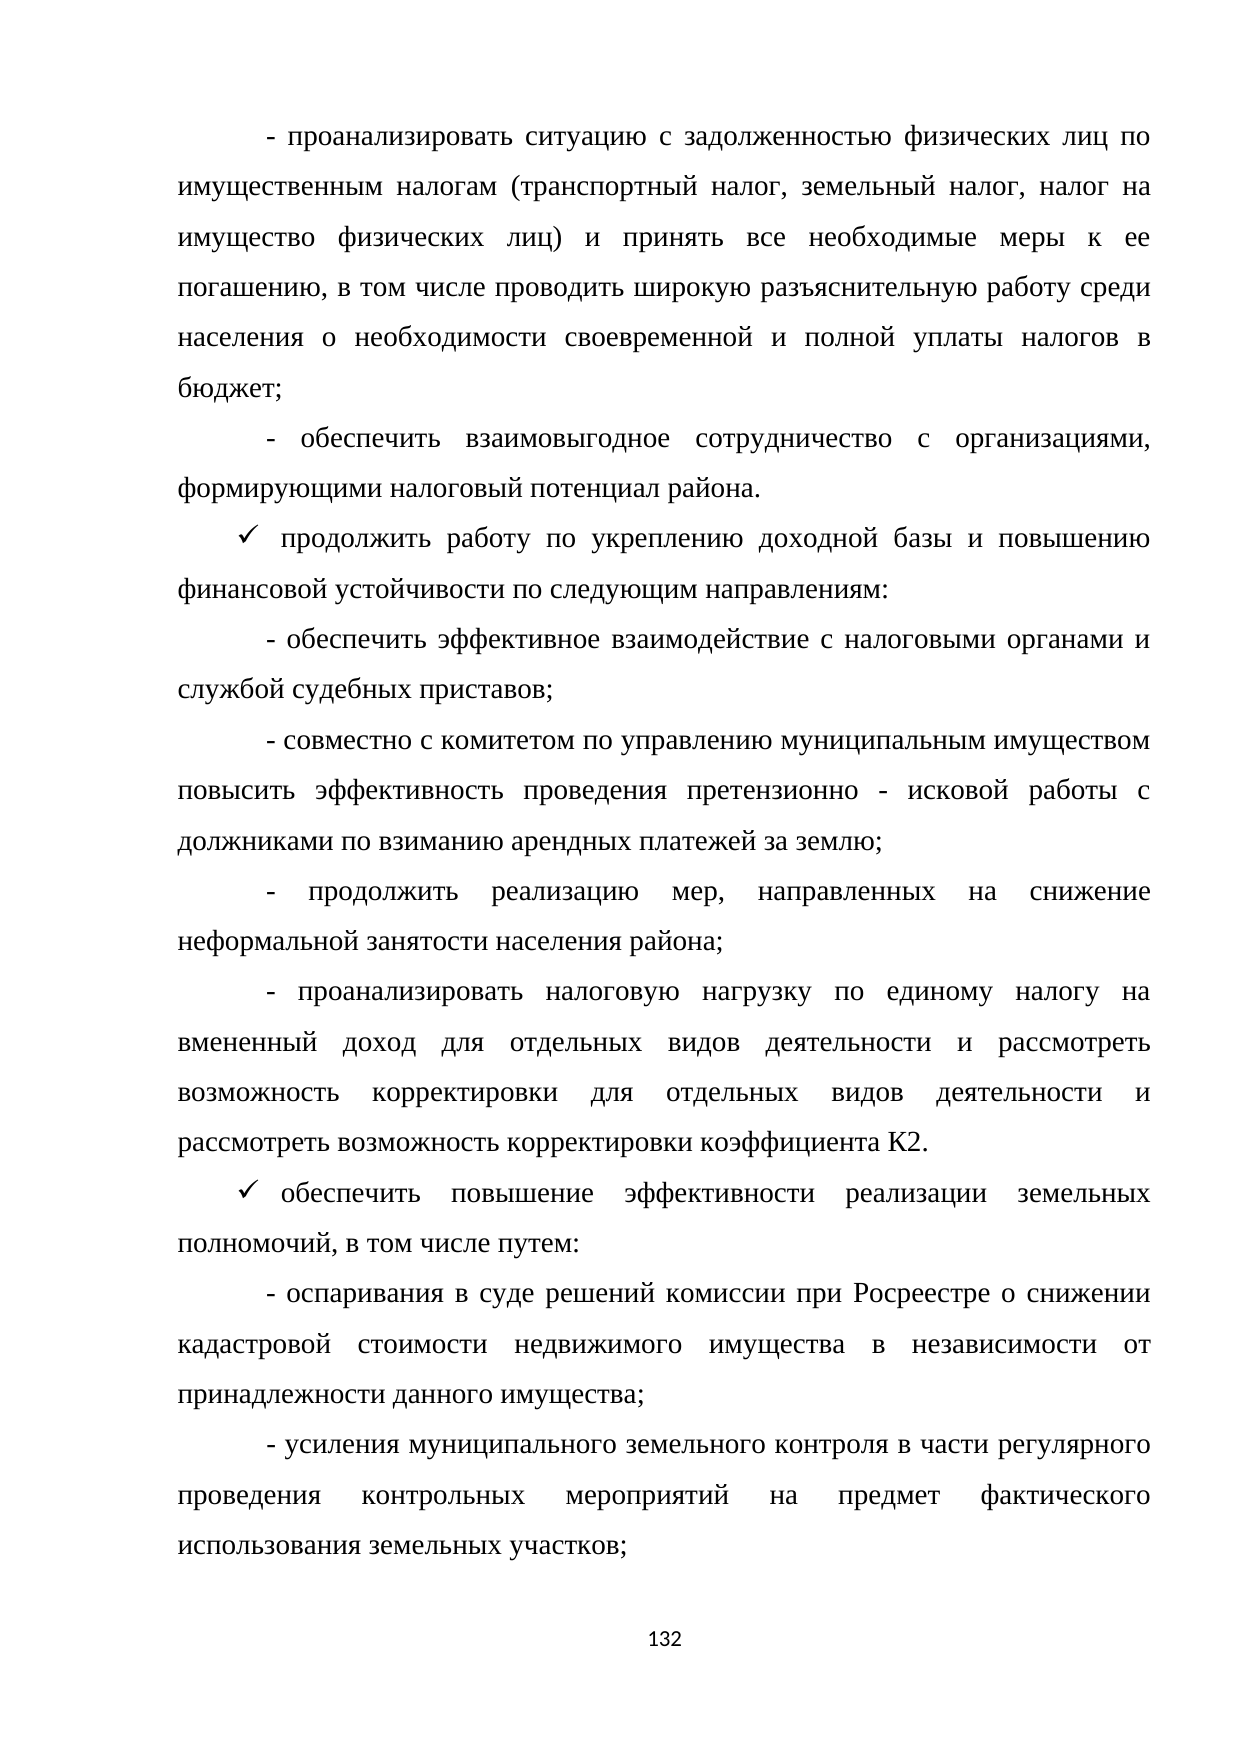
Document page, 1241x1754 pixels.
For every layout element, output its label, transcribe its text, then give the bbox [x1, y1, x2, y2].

list - оспаривания в суде решений комиссии при Росреестре о снижении кадастровой стоимости недвижимого имущества в независимости от принадлежности данного имущества; [177, 1276, 1152, 1410]
list - обеспечить эффективное взаимодействие с налоговыми органами и службой судебных приставов; [177, 621, 1152, 705]
list - проанализировать ситуацию с задолженностью физических лиц по имущественным налогам (транспортный налог, земельный налог, налог на имущество физических лиц) и принять все необходимые меры к ее погашению, в том числе проводить широкую разъяснительную работу среди населения о необходимости своевременной и полной уплаты налогов в бюджет; [177, 118, 1152, 403]
list - совместно с комитетом по управлению муниципальным имуществом повысить эффективность проведения претензионно - исковой работы с должниками по взиманию арендных платежей за землю; [177, 722, 1152, 856]
text - продолжить реализацию мер, направленных на снижение неформальной занятости населения района; [177, 873, 1152, 957]
list обеспечить повышение эффективности реализации земельных полномочий, в том числе путем: [177, 1175, 1152, 1259]
text - проанализировать налоговую нагрузку по единому налогу на вмененный доход для отдельных видов деятельности и рассмотреть возможность корректировки для отдельных видов деятельности и рассмотреть возможность корректировки коэффициента К2. [177, 973, 1152, 1158]
list продолжить работу по укреплению доходной базы и повышению финансовой устойчивости по следующим направлениям: [177, 521, 1152, 604]
list - обеспечить взаимовыгодное сотрудничество с организациями, формирующими налоговый потенциал района. [177, 420, 1152, 504]
text - усиления муниципального земельного контроля в части регулярного проведения контрольных мероприятий на предмет фактического использования земельных участков; [177, 1426, 1152, 1561]
